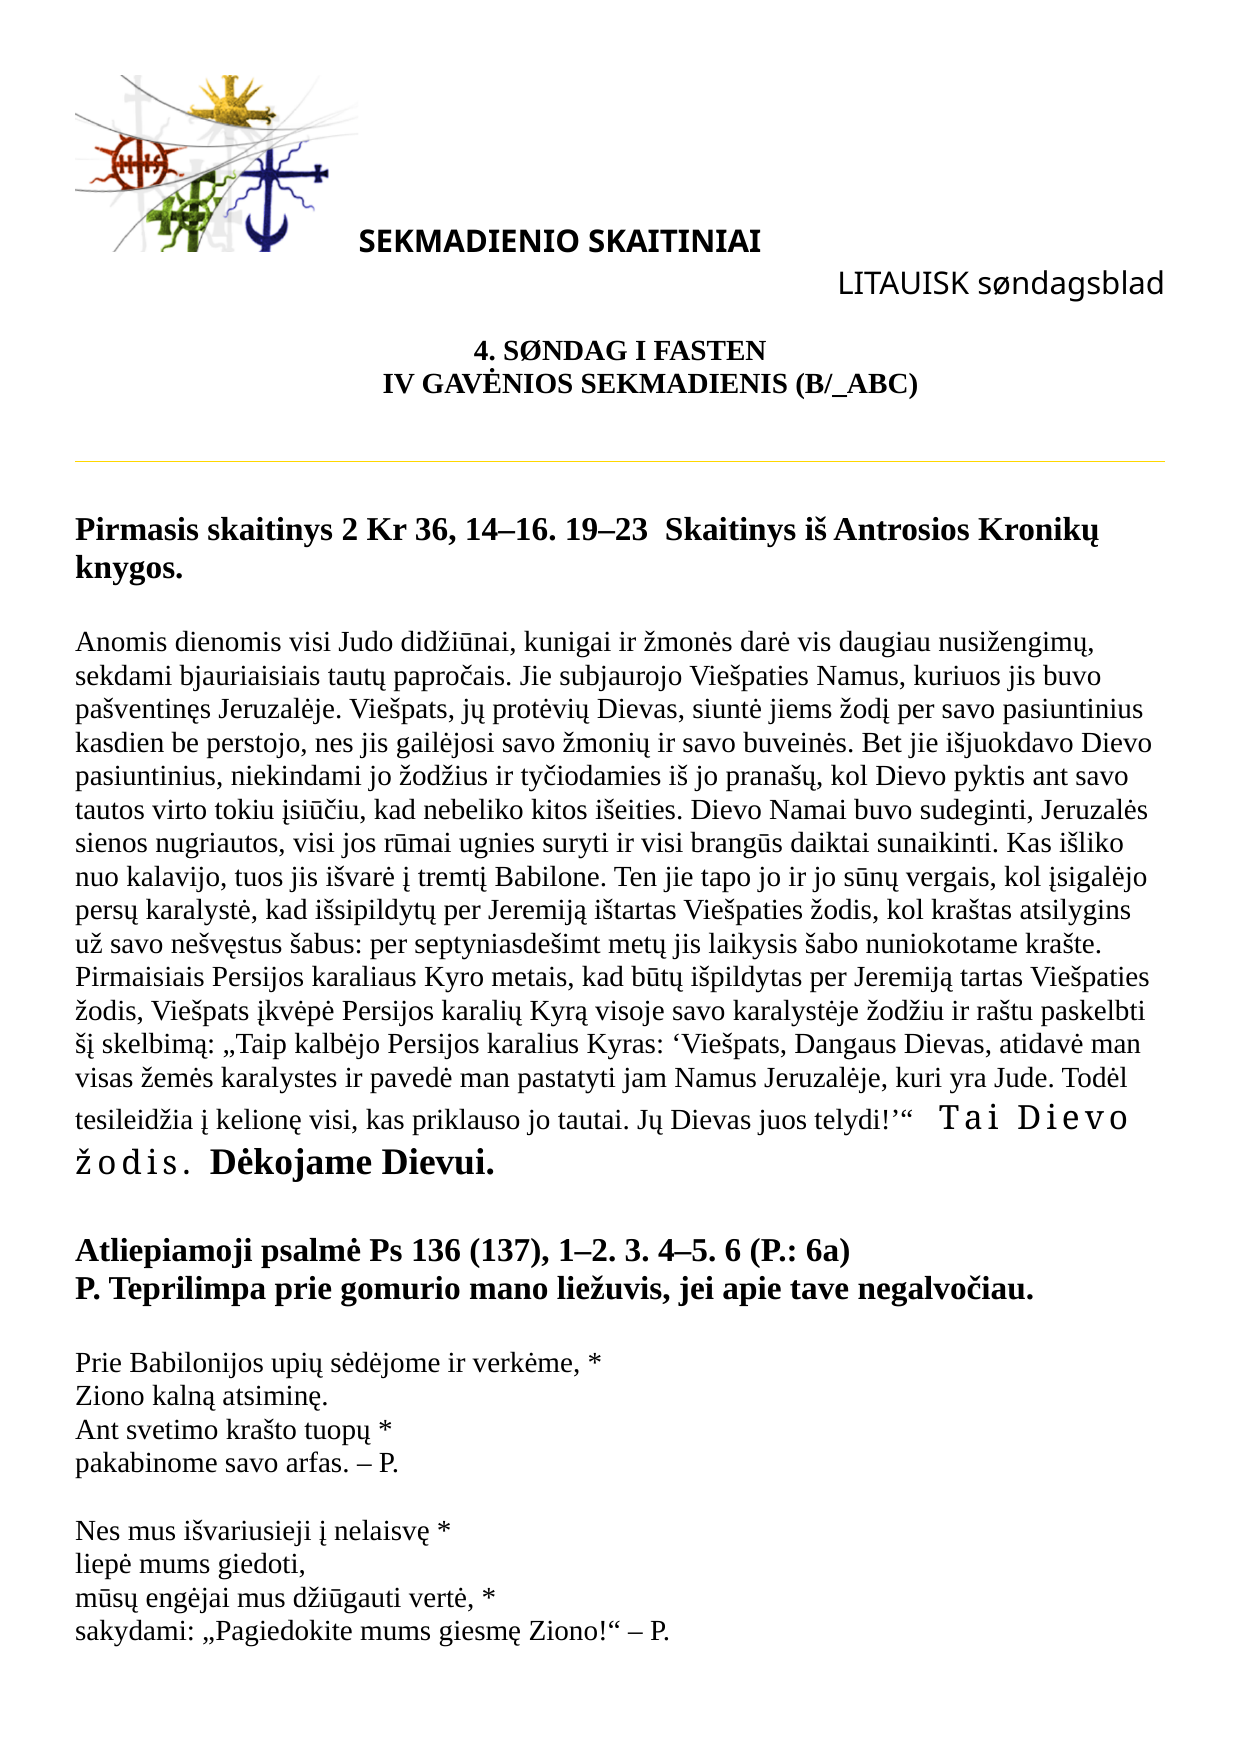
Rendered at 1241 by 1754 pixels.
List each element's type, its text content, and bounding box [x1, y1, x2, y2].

text sakydami: „Pagiedokite mums giesmę Ziono!“ – P. [75, 1613, 1165, 1647]
picture [75, 75, 359, 252]
text pakabinome savo arfas. – P. [75, 1446, 1165, 1479]
text Anomis dienomis visi Judo didžiūnai, kunigai ir žmonės darė vis daugiau nusižengimų, sekdami bjauriaisiais tautų papročais. Jie subjaurojo Viešpaties Namus, kuriuos jis buvo pašventinęs Jeruzalėje. Viešpats, jų protėvių Dievas, siuntė jiems žodį per savo pasiuntinius kasdien be perstojo, nes jis gailėjosi savo žmonių ir savo buveinės. Bet jie išjuokdavo Dievo pasiuntinius, niekindami jo žodžius ir tyčiodamies iš jo pranašų, kol Dievo pyktis ant savo tautos virto tokiu įsiūčiu, kad nebeliko kitos išeities. Dievo Namai buvo sudeginti, Jeruzalės sienos nugriautos, visi jos rūmai ugnies suryti ir visi brangūs daiktai sunaikinti. Kas išliko nuo kalavijo, tuos jis išvarė į tremtį Babilone. Ten jie tapo jo ir jo sūnų vergais, kol įsigalėjo persų karalystė, kad išsipildytų per Jeremiją ištartas Viešpaties žodis, kol kraštas atsilygins už savo nešvęstus šabus: per septyniasdešimt metų jis laikysis šabo nuniokotame krašte. Pirmaisiais Persijos karaliaus Kyro metais, kad būtų išpildytas per Jeremiją tartas Viešpaties žodis, Viešpats įkvėpė Persijos karalių Kyrą visoje savo karalystėje žodžiu ir raštu paskelbti šį skelbimą: „Taip kalbėjo Persijos karalius Kyras: ‘Viešpats, Dangaus Dievas, atidavė man visas žemės karalystes ir pavedė man pastatyti jam Namus Jeruzalėje, kuri yra Jude. Todėl tesileidžia į kelionę visi, kas priklauso jo tautai. Jų Dievas juos telydi!’“ Tai Dievo žodis. Dėkojame Dievui. [75, 624, 1165, 1184]
text Atliepiamoji psalmė Ps 136 (137), 1–2. 3. 4–5. 6 (P.: 6a) [75, 1230, 1165, 1268]
text SEKMADIENIO SKAITINIAI [75, 75, 1165, 261]
text 4. SØNDAG I FASTEN [75, 333, 1165, 366]
text P. Teprilimpa prie gomurio mano liežuvis, jei apie tave negalvočiau. [75, 1268, 1165, 1307]
text Ant svetimo krašto tuopų * [75, 1412, 1165, 1446]
text LITAUISK søndagsblad [75, 261, 1165, 333]
text liepė mums giedoti, [75, 1546, 1165, 1580]
text IV GAVĖNIOS SEKMADIENIS (B/_ABC) [300, 366, 1165, 400]
text Prie Babilonijos upių sėdėjome ir verkėme, * [75, 1345, 1165, 1378]
text mūsų engėjai mus džiūgauti vertė, * [75, 1580, 1165, 1613]
text Pirmasis skaitinys 2 Kr 36, 14–16. 19–23 Skaitinys iš Antrosios Kronikų knygos. [75, 509, 1165, 586]
text Nes mus išvariusieji į nelaisvę * [75, 1513, 1165, 1546]
text Ziono kalną atsiminę. [75, 1378, 1165, 1412]
